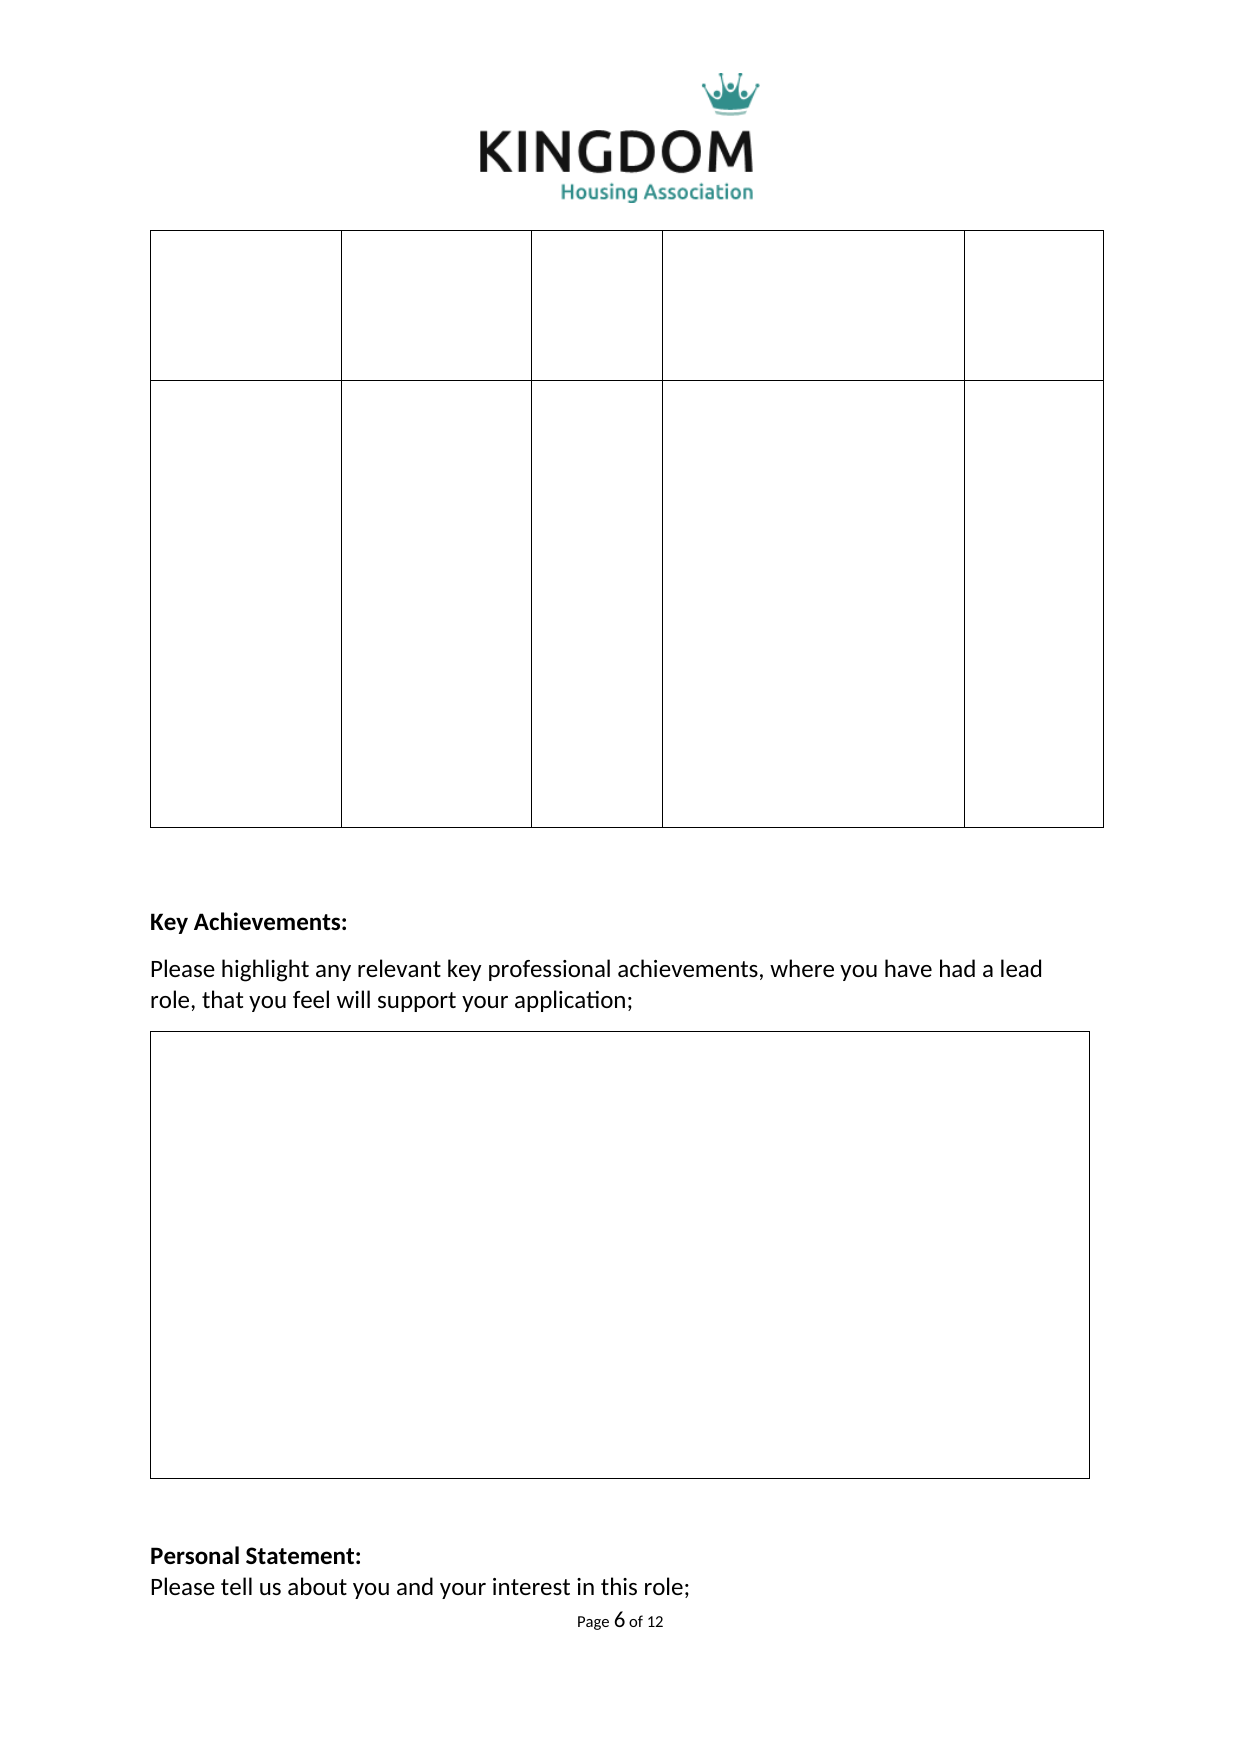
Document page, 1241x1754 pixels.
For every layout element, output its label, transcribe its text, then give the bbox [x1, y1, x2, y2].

text Key Achievements: [150, 906, 1090, 937]
table_cell [151, 381, 341, 827]
table_cell [663, 381, 964, 827]
text Please highlight any relevant key professional achievements, where you have had a lead role, that you feel will support your application; [150, 953, 1090, 1014]
table_cell [342, 381, 531, 827]
table_cell [532, 381, 662, 827]
table_cell [965, 381, 1103, 827]
text Please tell us about you and your interest in this role; [150, 1571, 1090, 1601]
table_cell [342, 231, 531, 380]
picture [480, 73, 760, 203]
table_cell [965, 231, 1103, 380]
table_cell [663, 231, 964, 380]
table_cell [532, 231, 662, 380]
table_header [151, 1032, 1089, 1478]
table_cell [151, 231, 341, 380]
text Personal Statement: [150, 1540, 1090, 1571]
